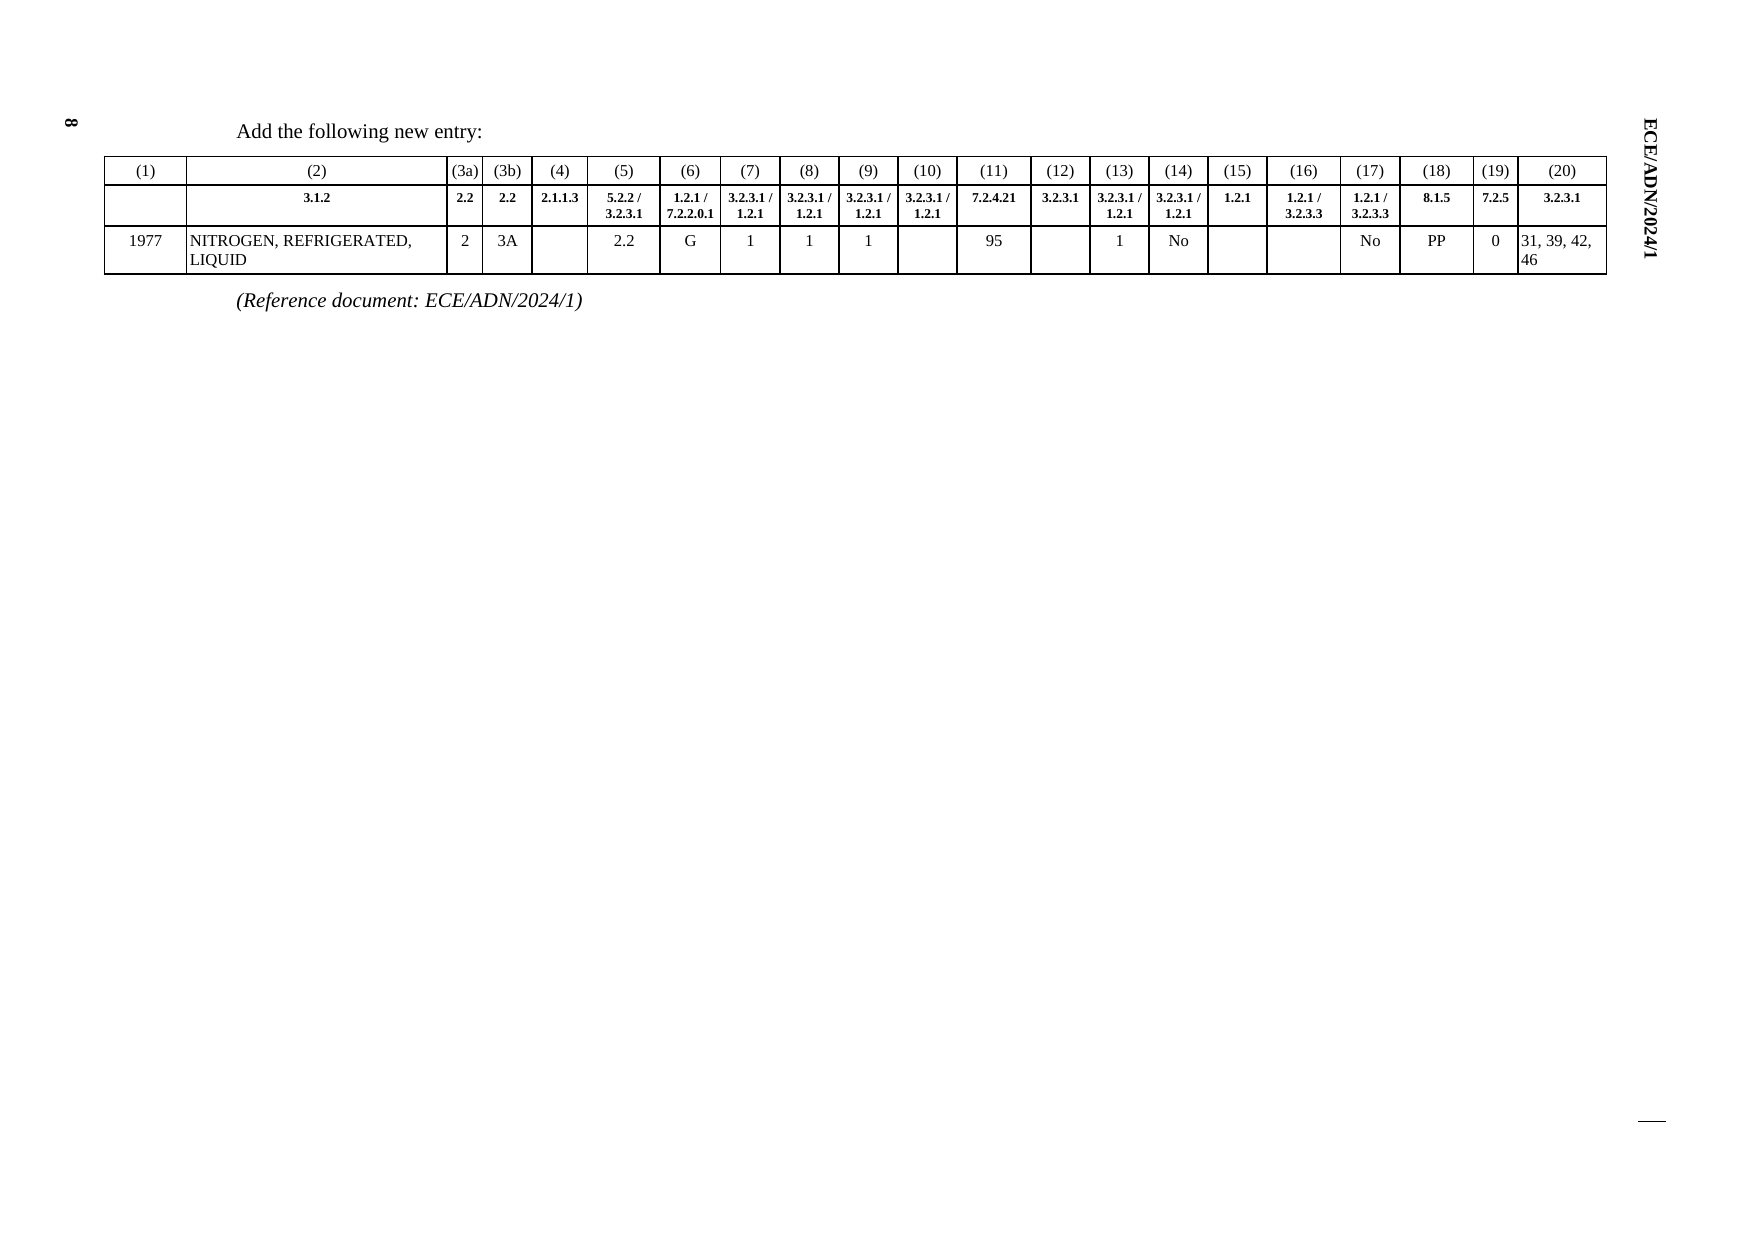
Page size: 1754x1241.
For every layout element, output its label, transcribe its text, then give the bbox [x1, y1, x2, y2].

table_header (3a) [448, 157, 482, 184]
table_header (20) [1519, 157, 1606, 184]
table_cell 1 [1091, 227, 1148, 273]
table_cell 31, 39, 42, 46 [1519, 227, 1606, 273]
table_cell PP [1401, 227, 1473, 273]
table_cell 3.2.3.1 [1519, 186, 1606, 225]
table_cell 8.1.5 [1401, 186, 1473, 225]
table_cell 2.1.1.3 [533, 186, 587, 225]
table_cell 7.2.5 [1474, 186, 1517, 225]
table_cell 3.2.3.1 [1032, 186, 1089, 225]
table_cell 3.2.3.1 / 1.2.1 [1091, 186, 1148, 225]
table_cell 1977 [105, 227, 186, 273]
table_cell 1 [840, 227, 897, 273]
table_header (13) [1091, 157, 1148, 184]
text Add the following new entry: [236, 118, 1488, 143]
table_header (8) [781, 157, 838, 184]
table_cell NITROGEN, REFRIGERATED, LIQUID [187, 227, 446, 273]
table_header (12) [1032, 157, 1089, 184]
table_header (18) [1401, 157, 1473, 184]
table_header (16) [1268, 157, 1340, 184]
table_header (9) [840, 157, 897, 184]
table_header (3b) [483, 157, 531, 184]
table_cell 1.2.1 / 3.2.3.3 [1268, 186, 1340, 225]
table_header (14) [1150, 157, 1207, 184]
table_cell 95 [958, 227, 1030, 273]
table_cell 1.2.1 / 3.2.3.3 [1341, 186, 1399, 225]
table_cell 2.2 [448, 186, 482, 225]
table_cell 2.2 [588, 227, 659, 273]
table_cell 3A [483, 227, 531, 273]
text (Reference document: ECE/TRANS/WP.15/AC.2/84) [236, 287, 1488, 312]
table_header (7) [721, 157, 779, 184]
table_cell 1 [781, 227, 838, 273]
table_cell [533, 227, 587, 273]
table_header (17) [1341, 157, 1399, 184]
table_cell 1.2.1 / 7.2.2.0.1 [661, 186, 720, 225]
table_cell [105, 186, 186, 225]
table_header (19) [1474, 157, 1517, 184]
table_header (1) [105, 157, 186, 184]
table_cell [899, 227, 956, 273]
table_cell [1032, 227, 1089, 273]
table_cell 2.2 [483, 186, 531, 225]
table_cell 3.2.3.1 / 1.2.1 [840, 186, 897, 225]
table_cell 3.1.2 [187, 186, 446, 225]
table_cell 3.2.3.1 / 1.2.1 [1150, 186, 1207, 225]
table_cell 1.2.1 [1209, 186, 1266, 225]
table_header (10) [899, 157, 956, 184]
table_cell 0 [1474, 227, 1517, 273]
table_header (6) [661, 157, 720, 184]
table_cell No [1150, 227, 1207, 273]
table_cell 3.2.3.1 / 1.2.1 [781, 186, 838, 225]
table_header (5) [588, 157, 659, 184]
table_cell 3.2.3.1 / 1.2.1 [721, 186, 779, 225]
table_header (2) [187, 157, 446, 184]
table_cell 3.2.3.1 / 1.2.1 [899, 186, 956, 225]
table_cell 5.2.2 / 3.2.3.1 [588, 186, 659, 225]
table_cell [1268, 227, 1340, 273]
table_cell No [1341, 227, 1399, 273]
table_header (4) [533, 157, 587, 184]
table_cell G [661, 227, 720, 273]
table_cell 1 [721, 227, 779, 273]
table_cell 2 [448, 227, 482, 273]
table_header (11) [958, 157, 1030, 184]
table_header (15) [1209, 157, 1266, 184]
table_cell 7.2.4.21 [958, 186, 1030, 225]
table_cell [1209, 227, 1266, 273]
